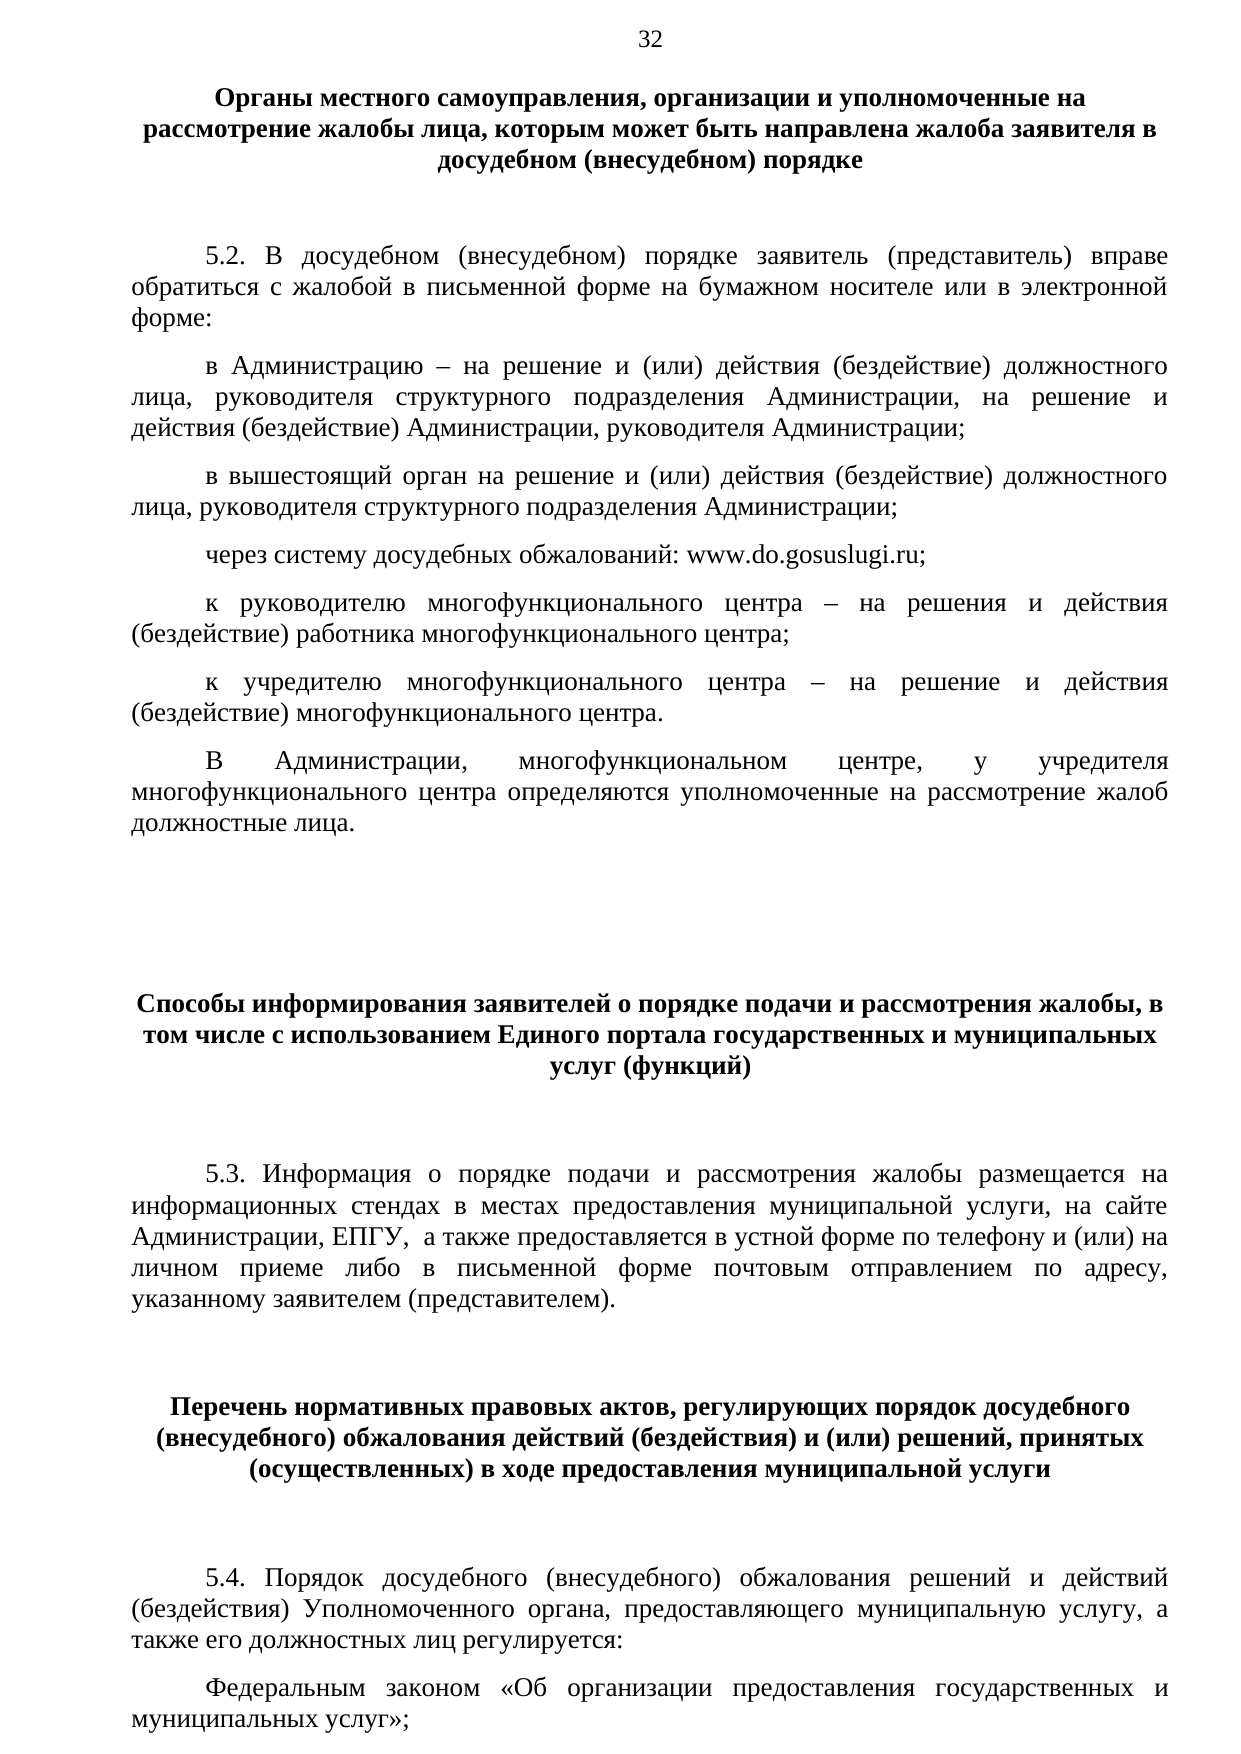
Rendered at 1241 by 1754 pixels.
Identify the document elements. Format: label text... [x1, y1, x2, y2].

text в Администрацию – на решение и (или) действия (бездействие) должностного лица, руководителя структурного подразделения Администрации, на решение и действия (бездействие) Администрации, руководителя Администрации; [131, 349, 1169, 443]
text 5.4. Порядок досудебного (внесудебного) обжалования решений и действий (бездействия) Уполномоченного органа, предоставляющего муниципальную услугу, а также его должностных лиц регулируется: [131, 1561, 1169, 1654]
text Федеральным законом «Об организации предоставления государственных и муниципальных услуг»; [131, 1671, 1169, 1733]
text к учредителю многофункционального центра – на решение и действия (бездействие) многофункционального центра. [131, 665, 1169, 727]
text через систему досудебных обжалований: www.do.gosuslugi.ru; [131, 538, 1169, 569]
text Органы местного самоуправления, организации и уполномоченные на рассмотрение жалобы лица, которым может быть направлена жалоба заявителя в досудебном (внесудебном) порядке [131, 81, 1169, 174]
text 5.2. В досудебном (внесудебном) порядке заявитель (представитель) вправе обратиться с жалобой в письменной форме на бумажном носителе или в электронной форме: [131, 239, 1169, 332]
text Способы информирования заявителей о порядке подачи и рассмотрения жалобы, в том числе с использованием Единого портала государственных и муниципальных услуг (функций) [131, 987, 1169, 1081]
text Перечень нормативных правовых актов, регулирующих порядок досудебного (внесудебного) обжалования действий (бездействия) и (или) решений, принятых (осуществленных) в ходе предоставления муниципальной услуги [131, 1390, 1169, 1484]
text в вышестоящий орган на решение и (или) действия (бездействие) должностного лица, руководителя структурного подразделения Администрации; [131, 459, 1169, 522]
text 5.3. Информация о порядке подачи и рассмотрения жалобы размещается на информационных стендах в местах предоставления муниципальной услуги, на сайте Администрации, ЕПГУ, а также предоставляется в устной форме по телефону и (или) на личном приеме либо в письменной форме почтовым отправлением по адресу, указанному заявителем (представителем). [131, 1158, 1169, 1313]
text В Администрации, многофункциональном центре, у учредителя многофункционального центра определяются уполномоченные на рассмотрение жалоб должностные лица. [131, 744, 1169, 837]
text к руководителю многофункционального центра – на решения и действия (бездействие) работника многофункционального центра; [131, 586, 1169, 648]
